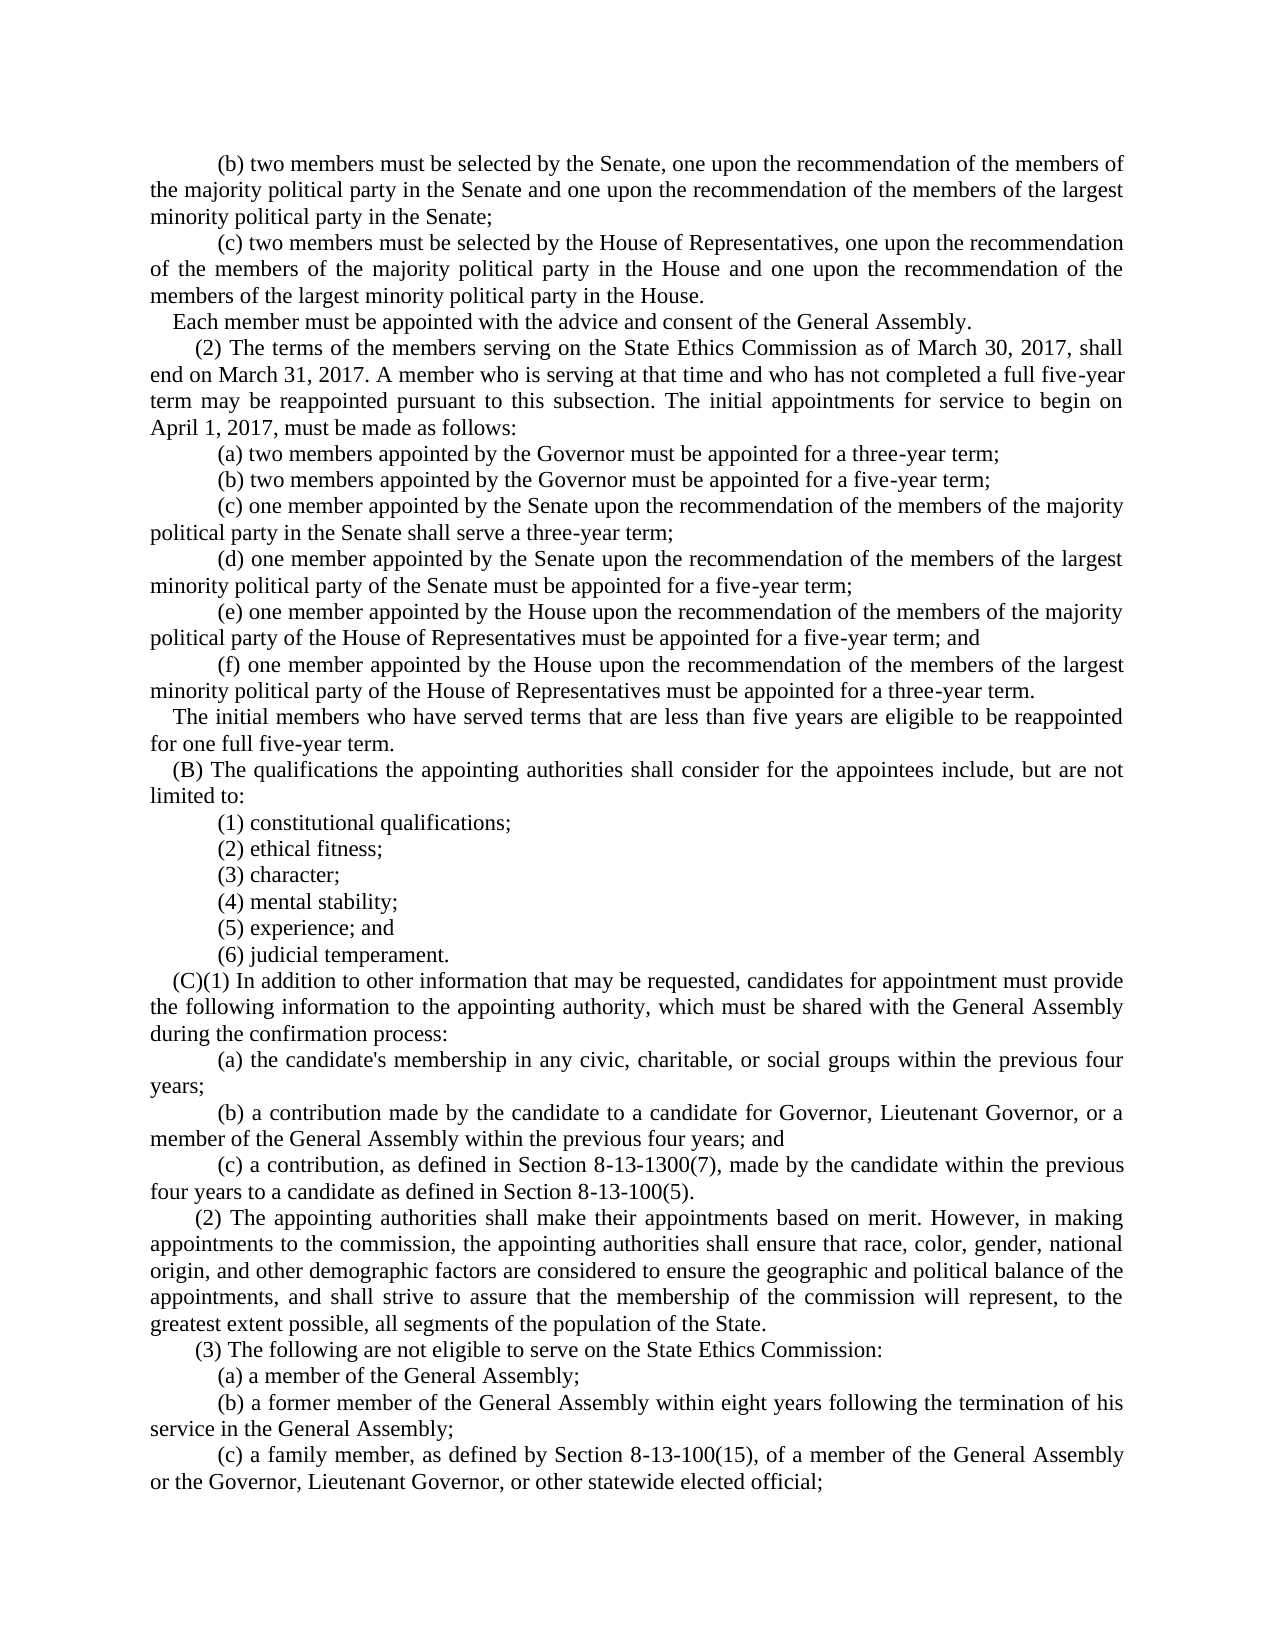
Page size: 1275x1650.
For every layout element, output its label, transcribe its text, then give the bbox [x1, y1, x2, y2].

text (a) two members appointed by the Governor must be appointed for a three-year term; [150, 440, 1125, 466]
text (b) a former member of the General Assembly within eight years following the termination of his service in the General Assembly; [150, 1389, 1125, 1441]
text (C)(1) In addition to other information that may be requested, candidates for appointment must provide the following information to the appointing authority, which must be shared with the General Assembly during the confirmation process: [150, 967, 1125, 1046]
text (b) a contribution made by the candidate to a candidate for Governor, Lieutenant Governor, or a member of the General Assembly within the previous four years; and [150, 1099, 1125, 1151]
text (4) mental stability; [150, 888, 1125, 914]
text (3) character; [150, 862, 1125, 888]
text (a) the candidate's membership in any civic, charitable, or social groups within the previous four years; [150, 1046, 1125, 1099]
text (b) two members appointed by the Governor must be appointed for a five-year term; [150, 466, 1125, 493]
text The initial members who have served terms that are less than five years are eligible to be reappointed for one full five-year term. [150, 703, 1125, 756]
text Each member must be appointed with the advice and consent of the General Assembly. [150, 308, 1125, 334]
text (2) The appointing authorities shall make their appointments based on merit. However, in making appointments to the commission, the appointing authorities shall ensure that race, color, gender, national origin, and other demographic factors are considered to ensure the geographic and political balance of the appointments, and shall strive to assure that the membership of the commission will represent, to the greatest extent possible, all segments of the population of the State. [150, 1204, 1125, 1336]
text (6) judicial temperament. [150, 941, 1125, 967]
text (d) one member appointed by the Senate upon the recommendation of the members of the largest minority political party of the Senate must be appointed for a five-year term; [150, 545, 1125, 598]
text (b) two members must be selected by the Senate, one upon the recommendation of the members of the majority political party in the Senate and one upon the recommendation of the members of the largest minority political party in the Senate; [150, 150, 1125, 229]
text (2) The terms of the members serving on the State Ethics Commission as of March 30, 2017, shall end on March 31, 2017. A member who is serving at that time and who has not completed a full five-year term may be reappointed pursuant to this subsection. The initial appointments for service to begin on April 1, 2017, must be made as follows: [150, 334, 1125, 440]
text (1) constitutional qualifications; [150, 809, 1125, 835]
text (3) The following are not eligible to serve on the State Ethics Commission: [150, 1336, 1125, 1362]
text (a) a member of the General Assembly; [150, 1362, 1125, 1389]
text (e) one member appointed by the House upon the recommendation of the members of the majority political party of the House of Representatives must be appointed for a five-year term; and [150, 598, 1125, 651]
text (2) ethical fitness; [150, 835, 1125, 862]
text (c) two members must be selected by the House of Representatives, one upon the recommendation of the members of the majority political party in the House and one upon the recommendation of the members of the largest minority political party in the House. [150, 229, 1125, 308]
text (c) a contribution, as defined in Section 8-13-1300(7), made by the candidate within the previous four years to a candidate as defined in Section 8-13-100(5). [150, 1151, 1125, 1204]
text (5) experience; and [150, 914, 1125, 941]
text (c) one member appointed by the Senate upon the recommendation of the members of the majority political party in the Senate shall serve a three-year term; [150, 493, 1125, 545]
text (c) a family member, as defined by Section 8-13-100(15), of a member of the General Assembly or the Governor, Lieutenant Governor, or other statewide elected official; [150, 1441, 1125, 1494]
text (f) one member appointed by the House upon the recommendation of the members of the largest minority political party of the House of Representatives must be appointed for a three-year term. [150, 651, 1125, 703]
text (B) The qualifications the appointing authorities shall consider for the appointees include, but are not limited to: [150, 756, 1125, 809]
